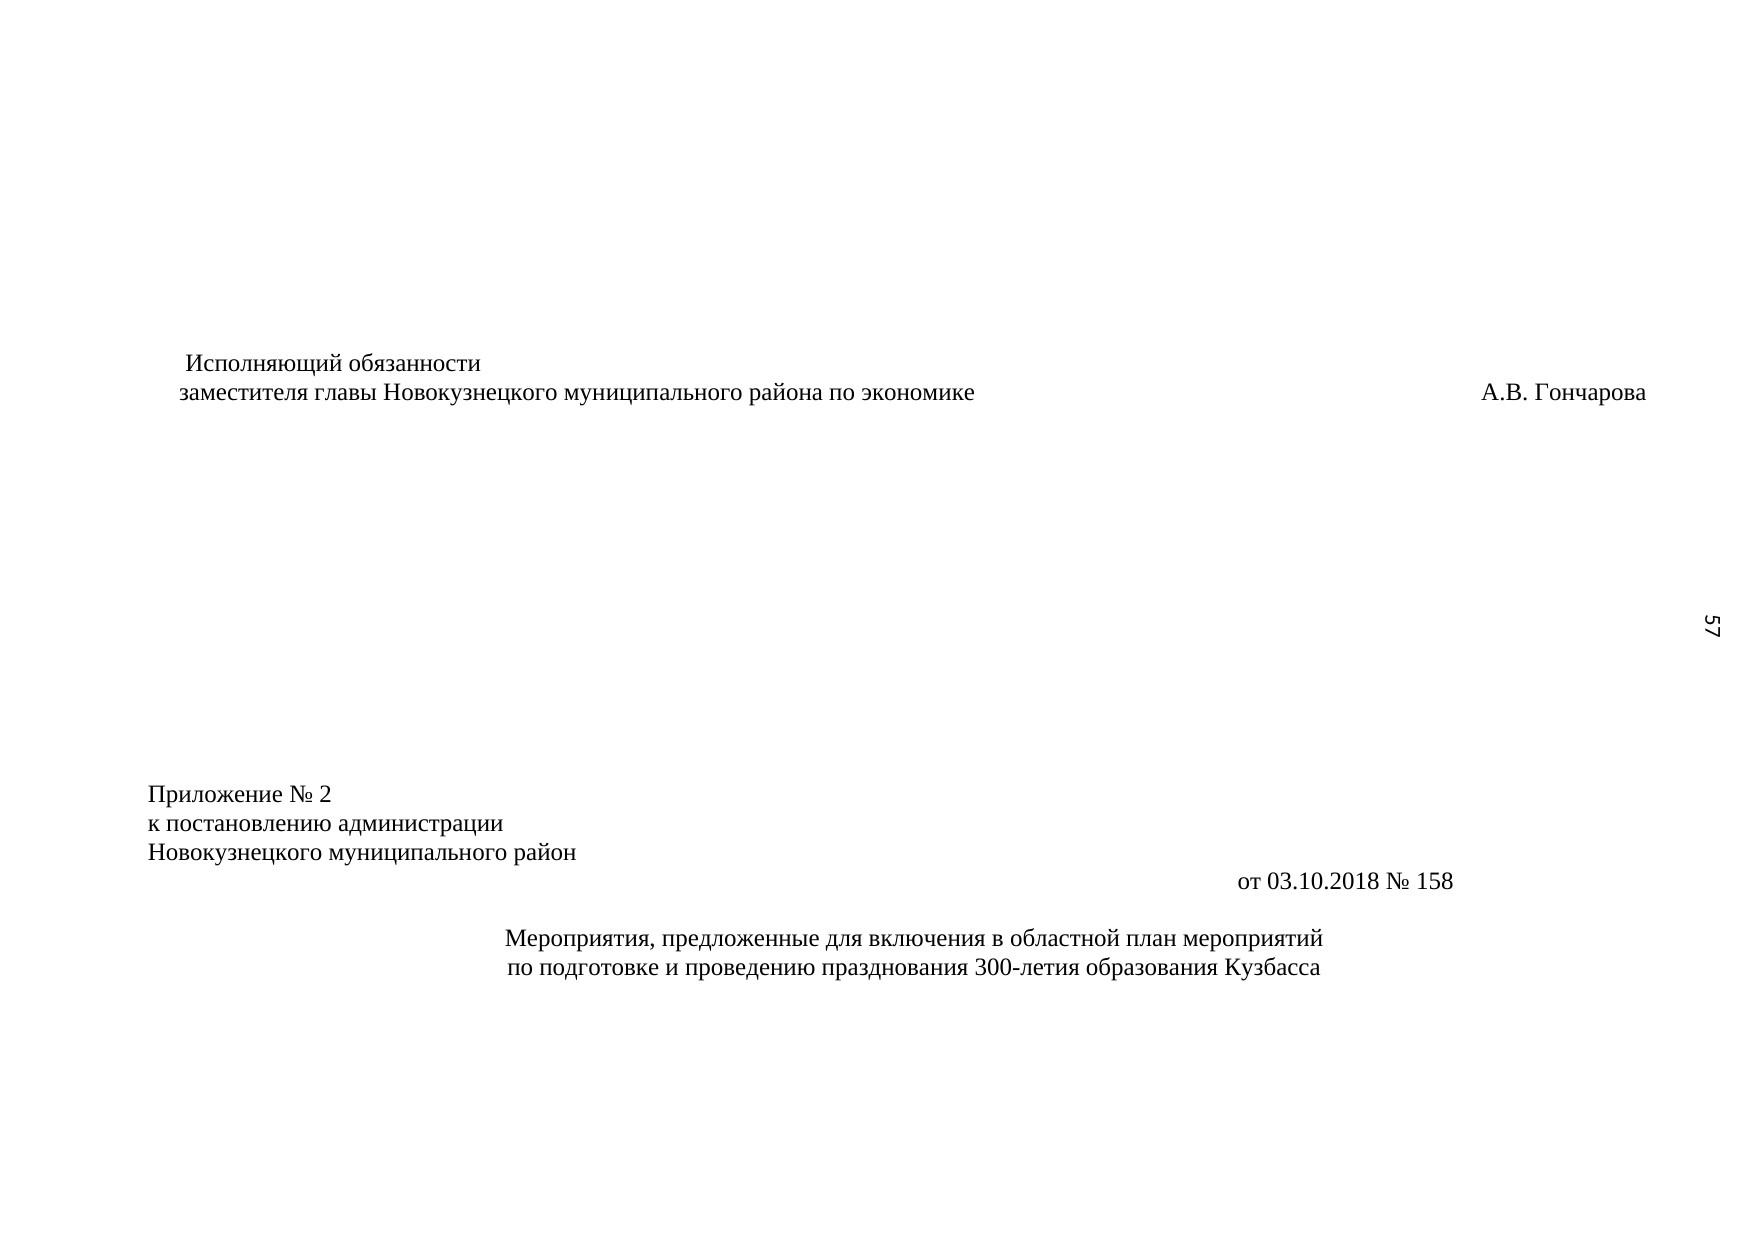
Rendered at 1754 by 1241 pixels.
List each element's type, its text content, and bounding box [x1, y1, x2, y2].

text к постановлению администрации [148, 808, 1665, 837]
text Приложение № 2 [148, 779, 1665, 808]
text Исполняющий обязанности [148, 348, 1680, 377]
text по подготовке и проведению празднования 300-летия образования Кузбасса [148, 952, 1680, 981]
text Мероприятия, предложенные для включения в областной план мероприятий [148, 923, 1680, 952]
text от 03.10.2018 № 158 [148, 866, 1680, 894]
text заместителя главы Новокузнецкого муниципального района по экономике А.В. Гончарова [148, 377, 1680, 406]
text Новокузнецкого муниципального район [148, 837, 1665, 866]
